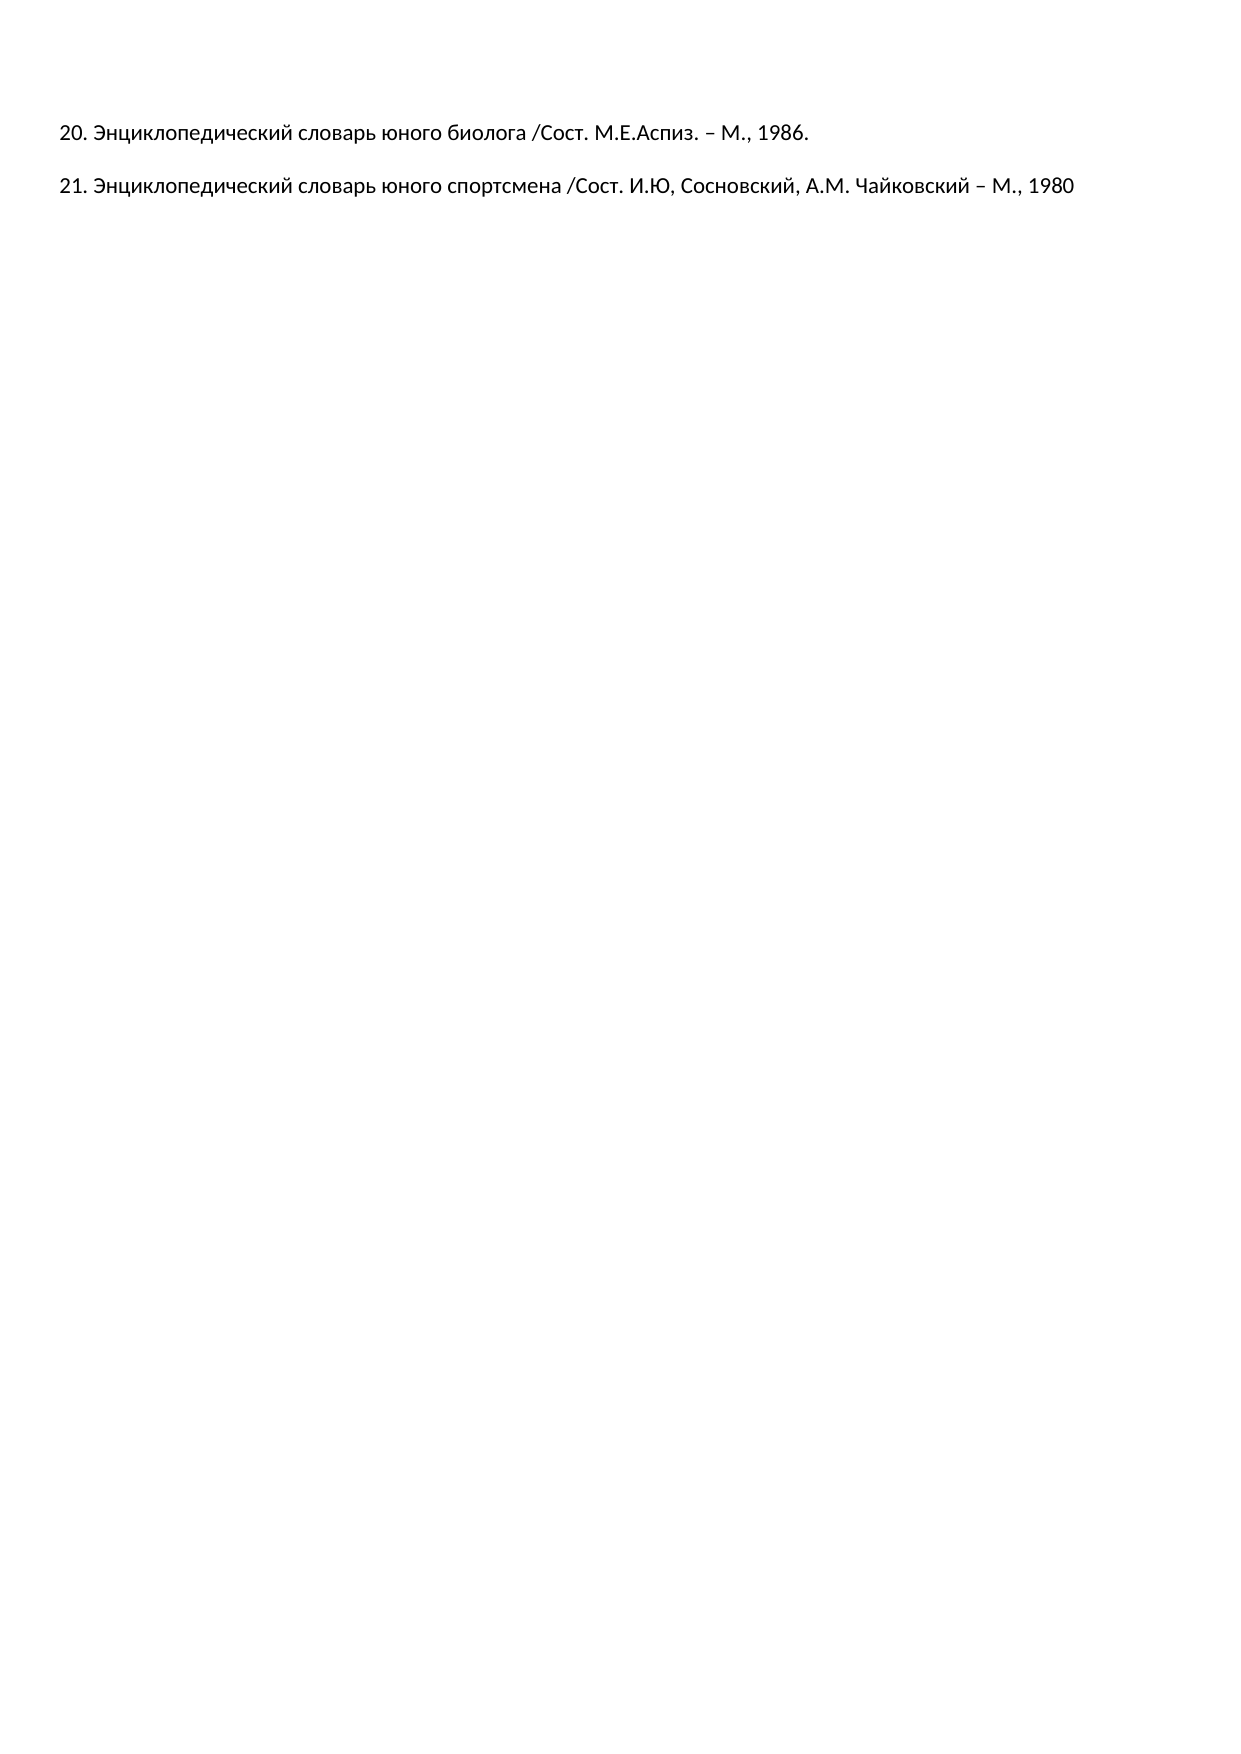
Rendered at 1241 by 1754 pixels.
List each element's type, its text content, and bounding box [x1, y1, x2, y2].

text 20. Энциклопедический словарь юного биолога /Сост. М.Е.Аспиз. – М., 1986. [59, 118, 1181, 146]
text 21. Энциклопедический словарь юного спортсмена /Сост. И.Ю, Сосновский, А.М. Чайковский – М., 1980 [59, 171, 1181, 199]
